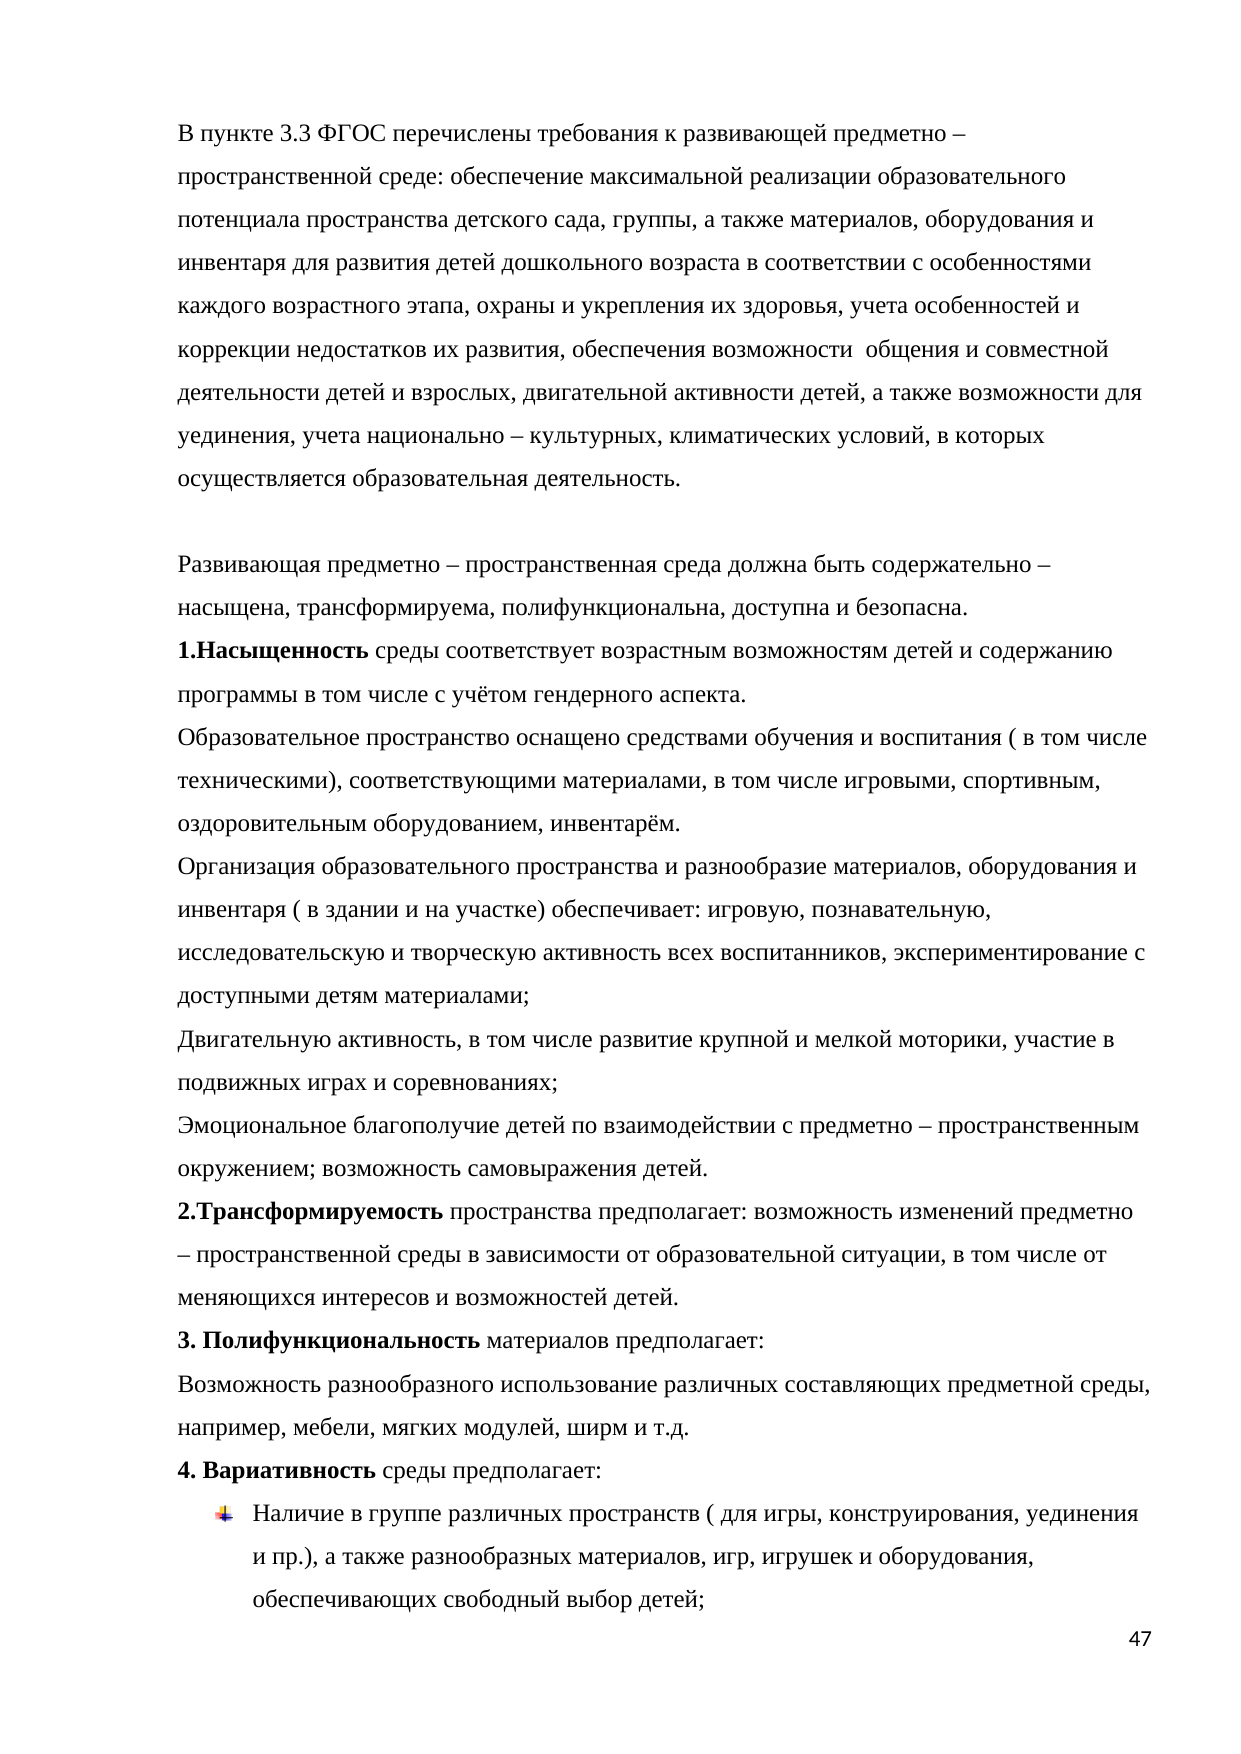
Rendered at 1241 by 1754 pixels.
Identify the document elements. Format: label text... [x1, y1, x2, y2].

text Образовательное пространство оснащено средствами обучения и воспитания ( в том числе техническими), соответствующими материалами, в том числе игровыми, спортивным, оздоровительным оборудованием, инвентарём. [177, 722, 1152, 837]
text 2.Трансформируемость пространства предполагает: возможность изменений предметно – пространственной среды в зависимости от образовательной ситуации, в том числе от меняющихся интересов и возможностей детей. [177, 1196, 1152, 1311]
text 1.Насыщенность среды соответствует возрастным возможностям детей и содержанию программы в том числе с учётом гендерного аспекта. [177, 636, 1152, 707]
text Эмоциональное благополучие детей по взаимодействии с предметно – пространственным окружением; возможность самовыражения детей. [177, 1110, 1152, 1182]
text Развивающая предметно – пространственная среда должна быть содержательно – насыщена, трансформируема, полифункциональна, доступна и безопасна. [177, 549, 1152, 621]
text 4. Вариативность среды предполагает: [177, 1455, 1152, 1484]
text Двигательную активность, в том числе развитие крупной и мелкой моторики, участие в подвижных играх и соревнованиях; [177, 1024, 1152, 1096]
text 3. Полифункциональность материалов предполагает: [177, 1326, 1152, 1354]
text Возможность разнообразного использование различных составляющих предметной среды, например, мебели, мягких модулей, ширм и т.д. [177, 1369, 1152, 1441]
picture [215, 1504, 233, 1522]
list Наличие в группе различных пространств ( для игры, конструирования, уединения и пр.), а также разнообразных материалов, игр, игрушек и оборудования, обеспечивающих свободный выбор детей; [215, 1498, 1152, 1613]
text В пункте 3.3 ФГОС перечислены требования к развивающей предметно – пространственной среде: обеспечение максимальной реализации образовательного потенциала пространства детского сада, группы, а также материалов, оборудования и инвентаря для развития детей дошкольного возраста в соответствии с особенностями каждого возрастного этапа, охраны и укрепления их здоровья, учета особенностей и коррекции недостатков их развития, обеспечения возможности общения и совместной деятельности детей и взрослых, двигательной активности детей, а также возможности для уединения, учета национально – культурных, климатических условий, в которых осуществляется образовательная деятельность. [177, 118, 1152, 492]
text Организация образовательного пространства и разнообразие материалов, оборудования и инвентаря ( в здании и на участке) обеспечивает: игровую, познавательную, исследовательскую и творческую активность всех воспитанников, экспериментирование с доступными детям материалами; [177, 851, 1152, 1009]
